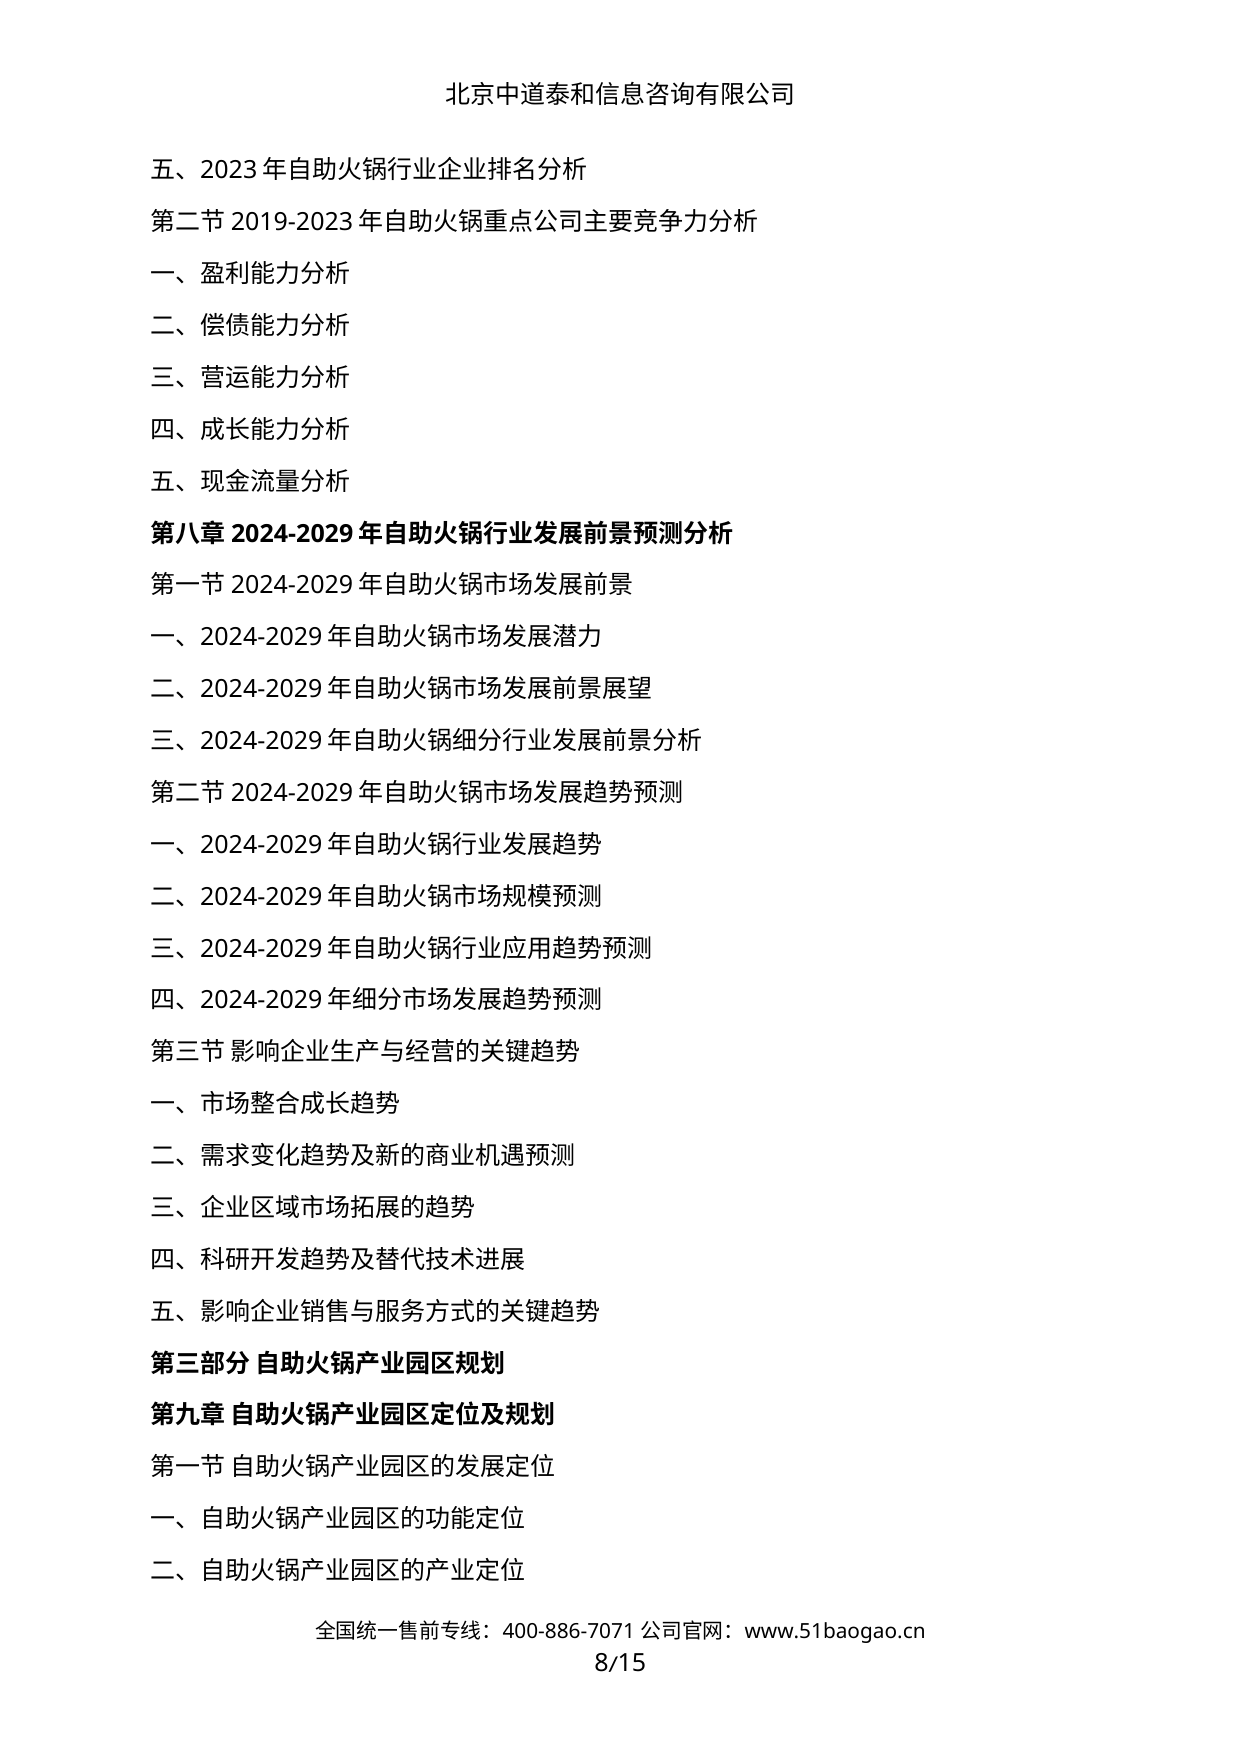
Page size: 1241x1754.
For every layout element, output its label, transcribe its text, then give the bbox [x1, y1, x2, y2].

text 五、影响企业销售与服务方式的关键趋势 [150, 1291, 1090, 1327]
text 第二节 2019-2023年自助火锅重点公司主要竞争力分析 [150, 202, 1090, 238]
text 三、2024-2029年自助火锅行业应用趋势预测 [150, 928, 1090, 964]
text 第八章 2024-2029年自助火锅行业发展前景预测分析 [150, 513, 1090, 549]
text 一、2024-2029年自助火锅市场发展潜力 [150, 617, 1090, 653]
text 二、2024-2029年自助火锅市场规模预测 [150, 876, 1090, 912]
text 二、2024-2029年自助火锅市场发展前景展望 [150, 669, 1090, 705]
text 第一节 2024-2029年自助火锅市场发展前景 [150, 565, 1090, 601]
text 四、成长能力分析 [150, 409, 1090, 446]
text 三、企业区域市场拓展的趋势 [150, 1187, 1090, 1224]
text 二、需求变化趋势及新的商业机遇预测 [150, 1136, 1090, 1172]
text 第三部分 自助火锅产业园区规划 [150, 1343, 1090, 1379]
text 一、盈利能力分析 [150, 254, 1090, 290]
text 第三节 影响企业生产与经营的关键趋势 [150, 1032, 1090, 1068]
text 二、自助火锅产业园区的产业定位 [150, 1551, 1090, 1587]
text 一、市场整合成长趋势 [150, 1084, 1090, 1120]
text 一、2024-2029年自助火锅行业发展趋势 [150, 824, 1090, 861]
text 二、偿债能力分析 [150, 306, 1090, 342]
text 四、2024-2029年细分市场发展趋势预测 [150, 980, 1090, 1016]
text 第二节 2024-2029年自助火锅市场发展趋势预测 [150, 772, 1090, 809]
text 一、自助火锅产业园区的功能定位 [150, 1499, 1090, 1535]
text 三、2024-2029年自助火锅细分行业发展前景分析 [150, 721, 1090, 757]
text 四、科研开发趋势及替代技术进展 [150, 1239, 1090, 1276]
text 三、营运能力分析 [150, 357, 1090, 394]
text 第九章 自助火锅产业园区定位及规划 [150, 1395, 1090, 1431]
text 第一节 自助火锅产业园区的发展定位 [150, 1447, 1090, 1483]
text 五、2023年自助火锅行业企业排名分析 [150, 150, 1090, 186]
text 五、现金流量分析 [150, 461, 1090, 497]
